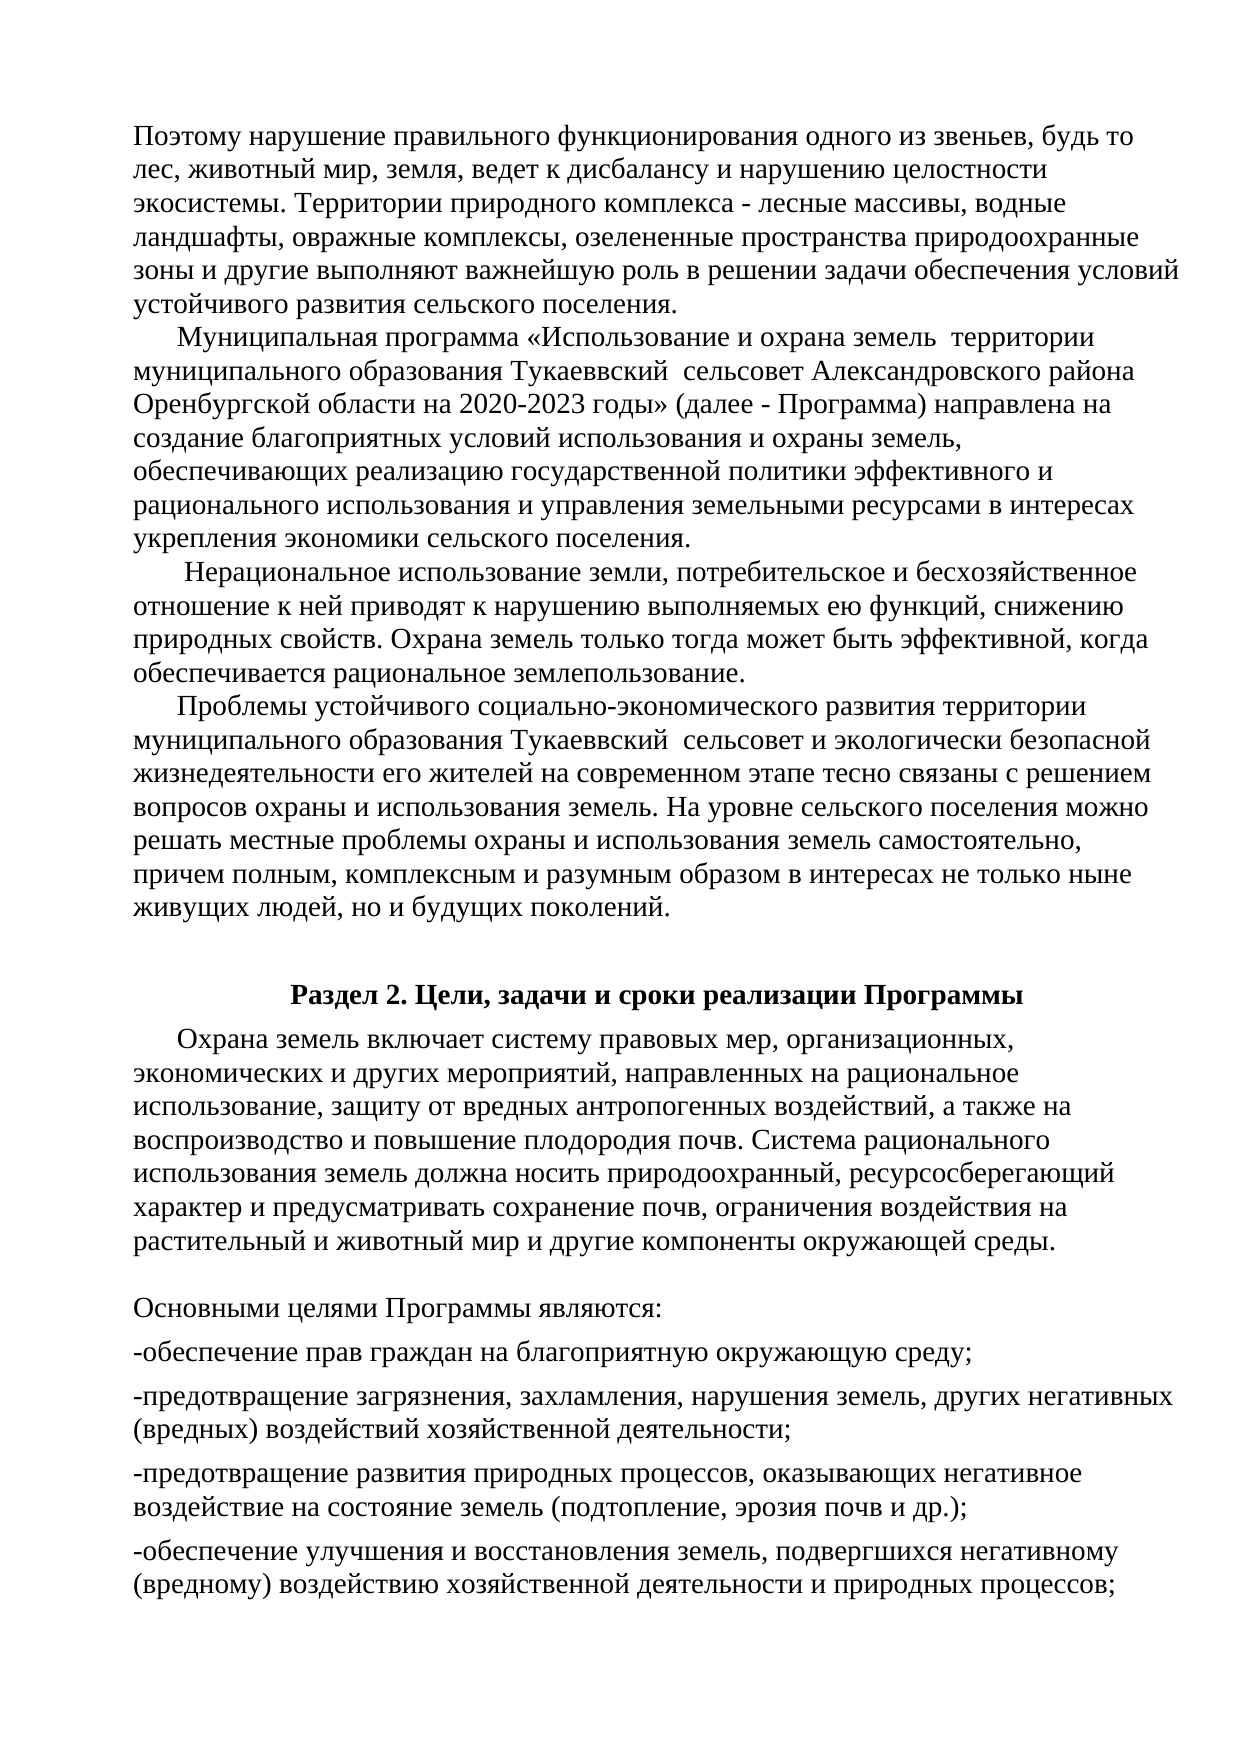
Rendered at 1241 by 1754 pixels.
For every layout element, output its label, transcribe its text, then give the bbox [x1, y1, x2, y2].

text -обеспечение улучшения и восстановления земель, подвергшихся негативному (вредному) воздействию хозяйственной деятельности и природных процессов; [133, 1533, 1181, 1600]
text -предотвращение развития природных процессов, оказывающих негативное воздействие на состояние земель (подтопление, эрозия почв и др.); [133, 1455, 1181, 1522]
text Раздел 2. Цели, задачи и сроки реализации Программы [133, 977, 1181, 1011]
text -обеспечение прав граждан на благоприятную окружающую среду; [133, 1334, 1181, 1367]
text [133, 118, 1181, 923]
text -предотвращение загрязнения, захламления, нарушения земель, других негативных (вредных) воздействий хозяйственной деятельности; [133, 1378, 1181, 1445]
text Охрана земель включает систему правовых мер, организационных, экономических и других мероприятий, направленных на рациональное использование, защиту от вредных антропогенных воздействий, а также на воспроизводство и повышение плодородия почв. Система рационального использования земель должна носить природоохранный, ресурсосберегающий характер и предусматривать сохранение почв, ограничения воздействия на растительный и животный мир и другие компоненты окружающей среды. Основными целями Программы являются: [133, 1021, 1181, 1323]
